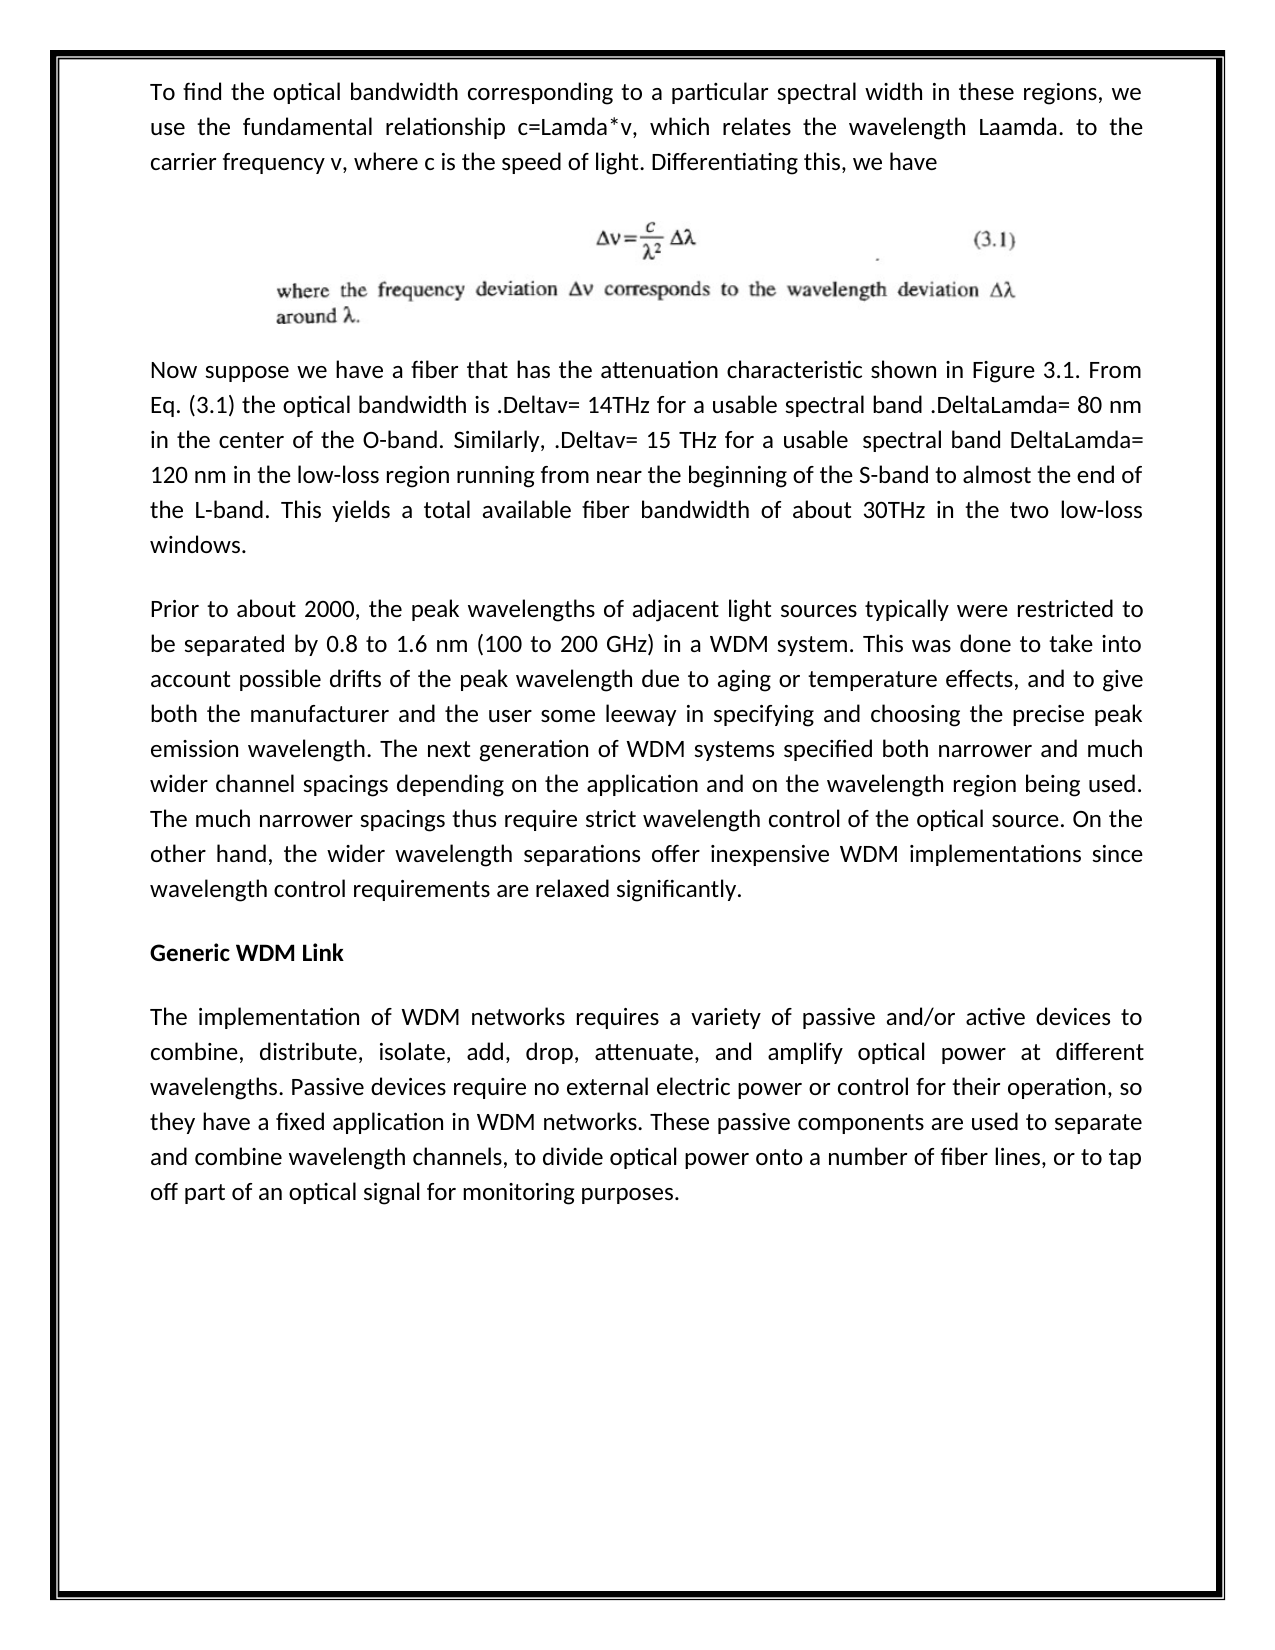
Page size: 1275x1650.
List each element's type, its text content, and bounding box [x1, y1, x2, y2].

text Now suppose we have a fiber that has the attenuation characteristic shown in Figure 3.1. From Eq. (3.1) the optical bandwidth is .Deltav= 14THz for a usable spectral band .DeltaLamda= 80 nm in the center of the O-band. Similarly, .Deltav= 15 THz for a usable spectral band DeltaLamda= 120 nm in the low-loss region running from near the beginning of the S-band to almost the end of the L-band. This yields a total available fiber bandwidth of about 30THz in the two low-loss windows. [150, 354, 1144, 559]
text Prior to about 2000, the peak wavelengths of adjacent light sources typically were restricted to be separated by 0.8 to 1.6 nm (100 to 200 GHz) in a WDM system. This was done to take into account possible drifts of the peak wavelength due to aging or temperature effects, and to give both the manufacturer and the user some leeway in specifying and choosing the precise peak emission wavelength. The next generation of WDM systems specified both narrower and much wider channel spacings depending on the application and on the wavelength region being used. The much narrower spacings thus require strict wavelength control of the optical source. On the other hand, the wider wavelength separations offer inexpensive WDM implementations since wavelength control requirements are relaxed significantly. [150, 593, 1145, 903]
picture [276, 221, 1017, 324]
text The implementation of WDM networks requires a variety of passive and/or active devices to combine, distribute, isolate, add, drop, attenuate, and amplify optical power at different wavelengths. Passive devices require no external electric power or control for their operation, so they have a fixed application in WDM networks. These passive components are used to separate and combine wavelength channels, to divide optical power onto a number of fiber lines, or to tap off part of an optical signal for monitoring purposes. [150, 1001, 1144, 1207]
subtitle Generic WDM Link [150, 937, 1158, 968]
text To find the optical bandwidth corresponding to a particular spectral width in these regions, we use the fundamental relationship c=Lamda*v, which relates the wavelength Laamda. to the carrier frequency v, where c is the speed of light. Differentiating this, we have [150, 76, 1144, 177]
